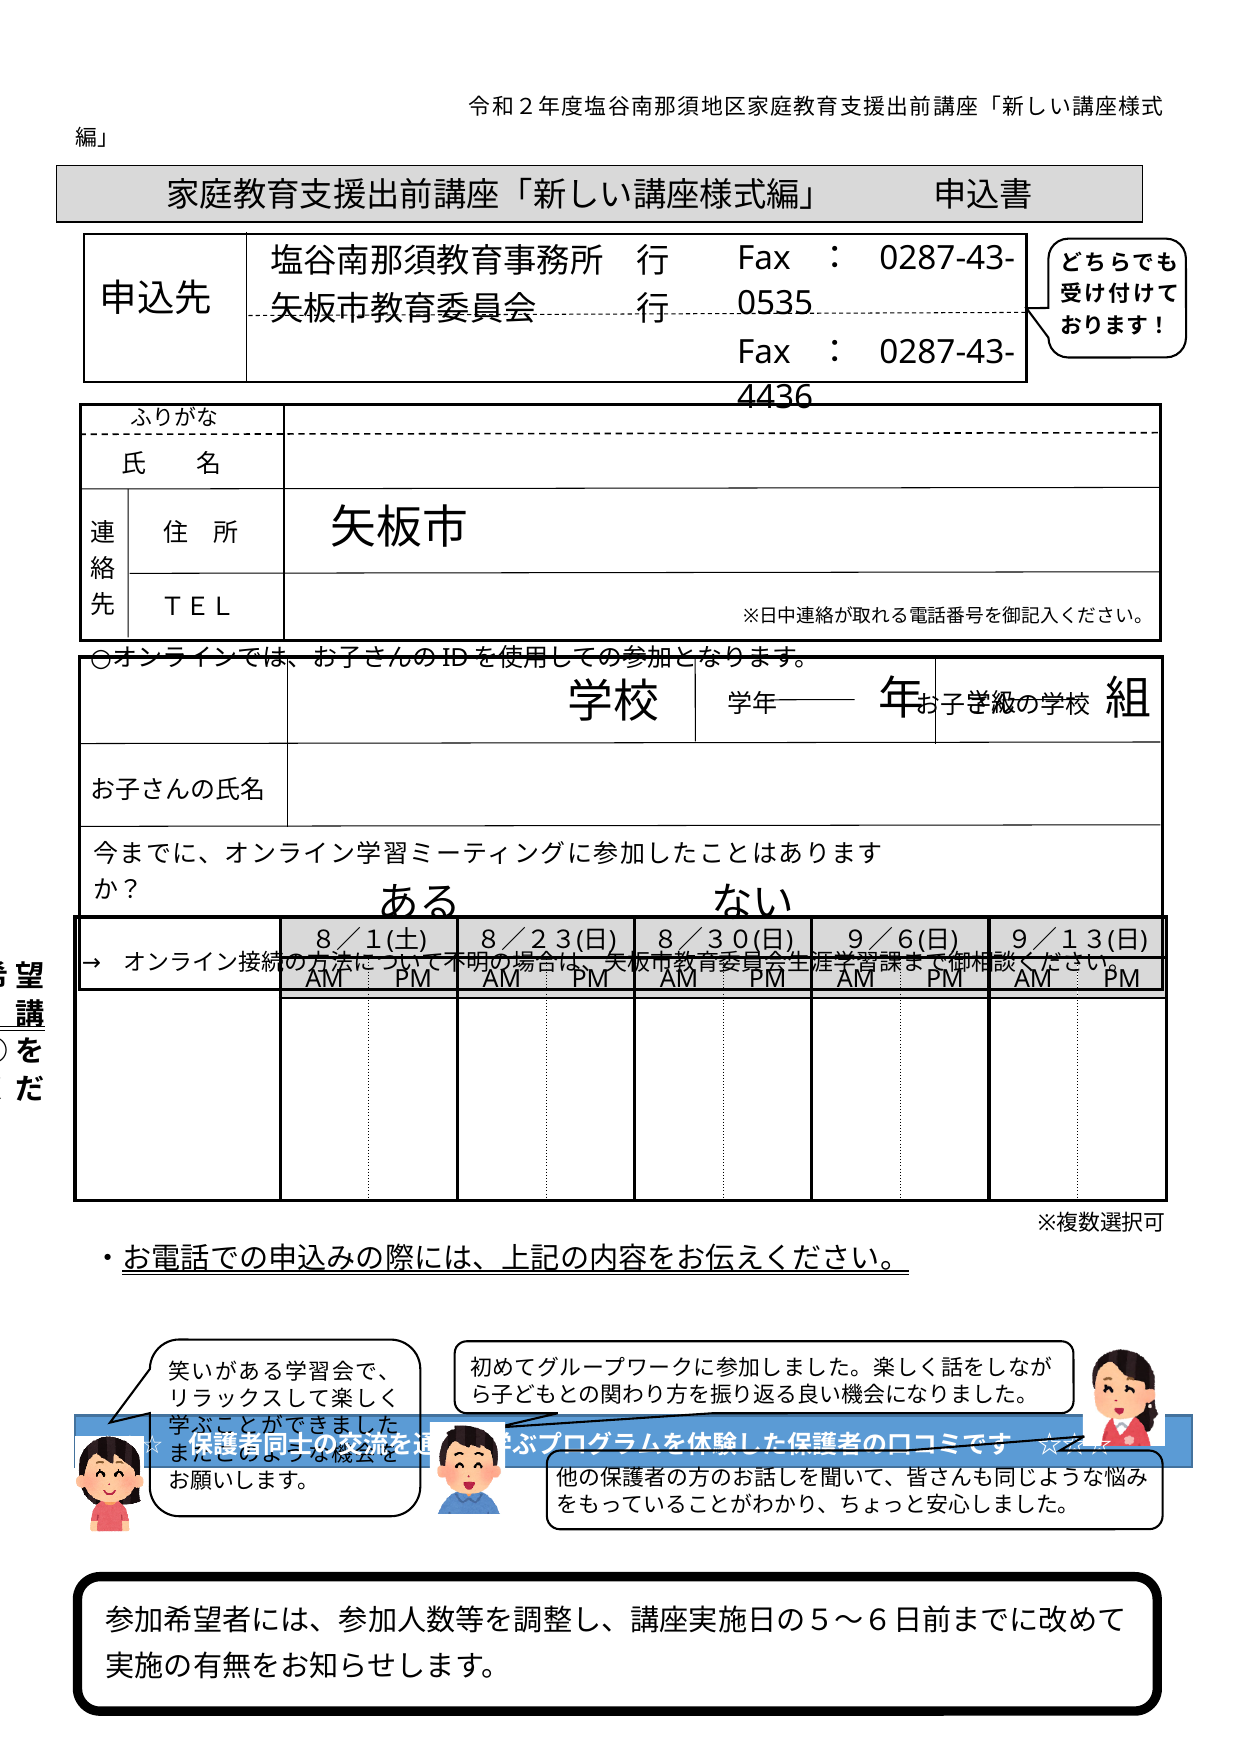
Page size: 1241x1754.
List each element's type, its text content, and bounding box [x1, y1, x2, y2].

picture [75, 1436, 144, 1532]
table_cell AM [282, 959, 369, 988]
table_cell [900, 999, 987, 1199]
table_header ８／１(土) [282, 919, 456, 956]
table_cell [1078, 999, 1165, 1199]
table_cell [459, 999, 546, 1199]
table_cell PM [369, 959, 456, 988]
table_cell AM [459, 959, 546, 988]
table_cell [636, 999, 723, 1199]
table_header ９／１３(日) [991, 919, 1161, 956]
table_header [77, 919, 279, 1199]
table_cell [546, 999, 633, 1199]
table_header ８／３０(日) [636, 919, 810, 956]
table_cell PM [1078, 959, 1165, 997]
table_cell PM [900, 959, 987, 988]
table_cell AM [991, 959, 1077, 988]
table_cell [369, 999, 456, 1199]
text ※複数選択可 [75, 1202, 1165, 1240]
picture [1082, 1338, 1165, 1446]
table_cell [723, 999, 810, 1199]
table_cell PM [546, 959, 633, 988]
table_cell [813, 999, 900, 1199]
table_cell [282, 999, 369, 1199]
table_cell AM [813, 959, 900, 988]
table_header ９／６(日) [813, 919, 987, 956]
table_header ８／２３(日) [459, 919, 633, 956]
table_cell PM [723, 959, 810, 988]
table_cell [991, 999, 1077, 1199]
picture [429, 1422, 506, 1514]
table_cell AM [636, 959, 723, 988]
